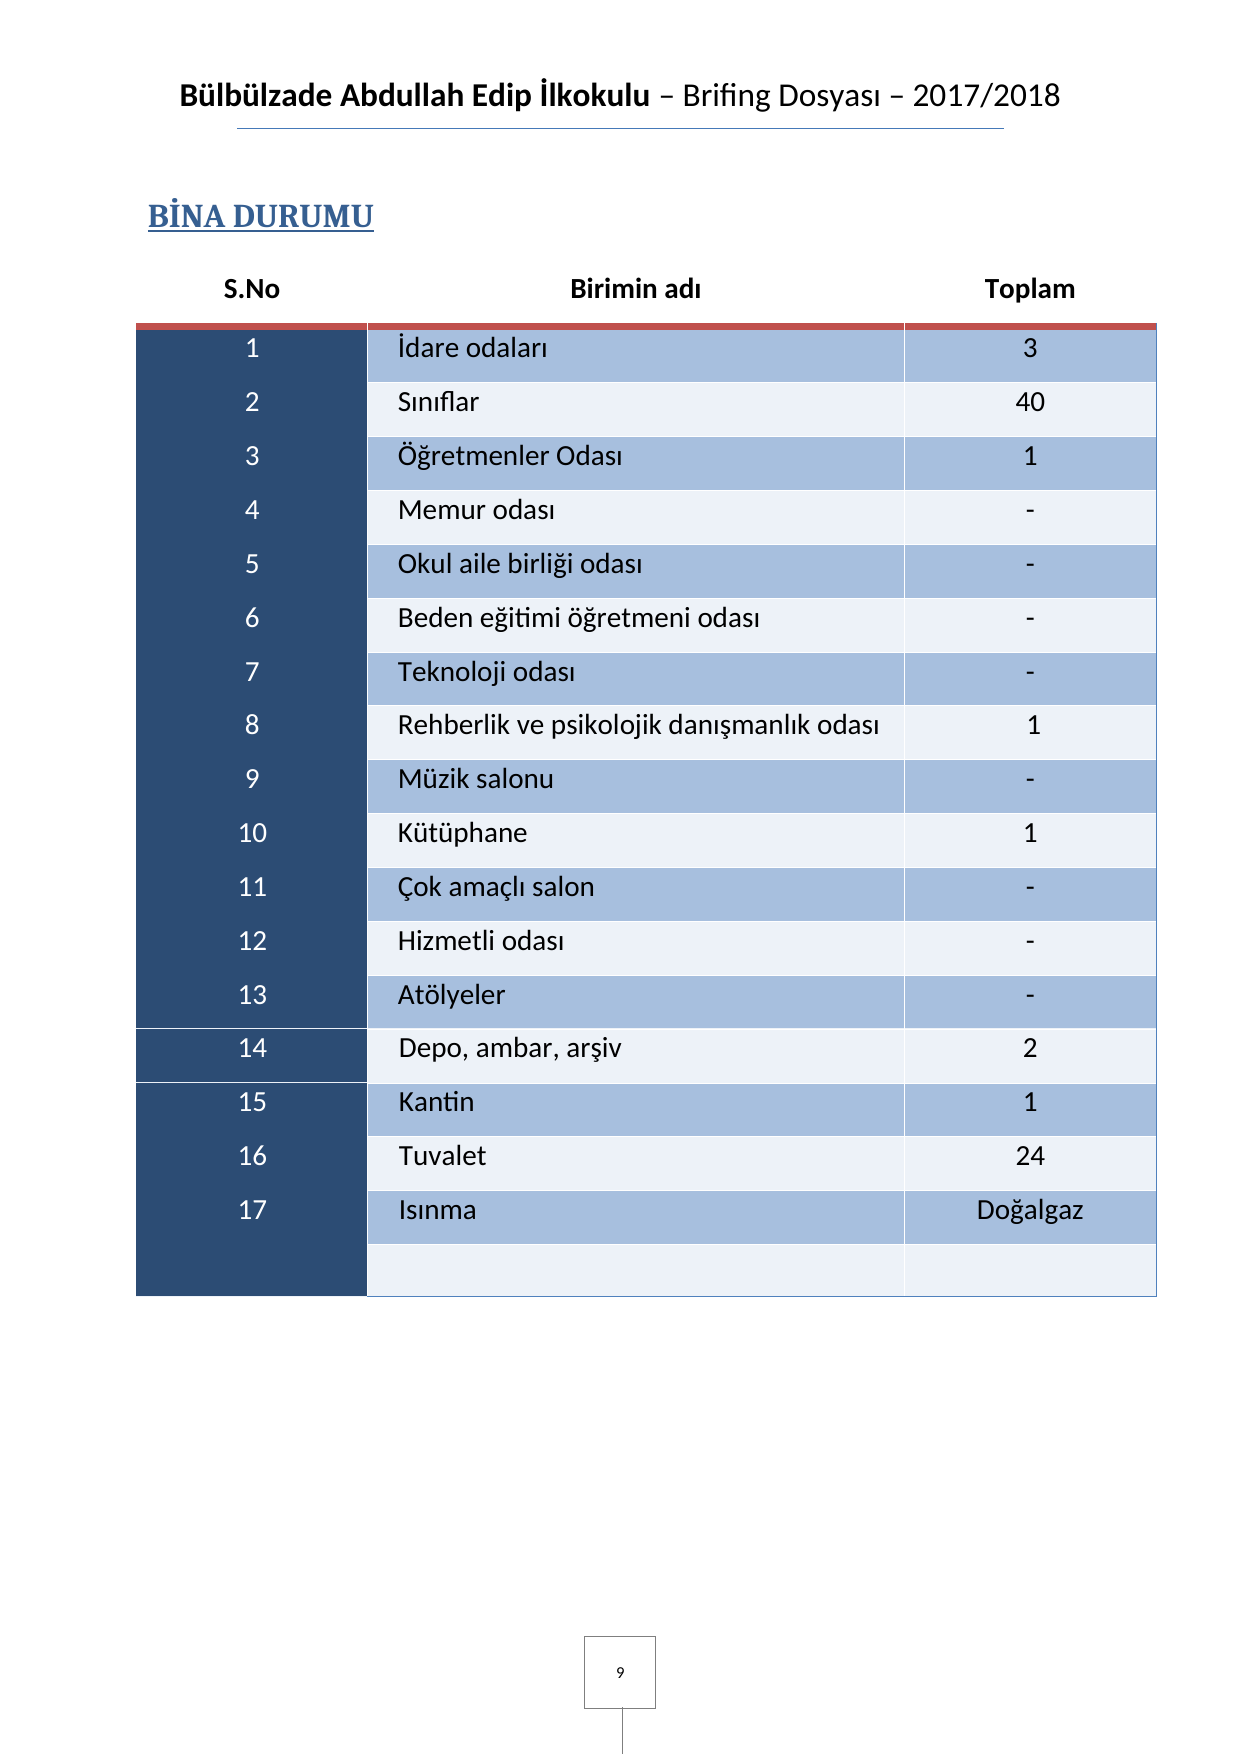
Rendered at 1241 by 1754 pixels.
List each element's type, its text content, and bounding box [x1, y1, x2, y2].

table_cell 13 [136, 975, 367, 1028]
table_cell Doğalgaz [905, 1191, 1156, 1244]
table_cell 6 [136, 598, 367, 652]
table_header Toplam [904, 270, 1156, 323]
table_cell Kütüphane [368, 814, 904, 867]
table_cell - [905, 868, 1156, 921]
table_cell [136, 1244, 367, 1296]
table_cell - [905, 545, 1156, 598]
table_cell 7 [136, 652, 367, 705]
table_cell Kantin [368, 1084, 904, 1136]
table_cell 4 [136, 490, 367, 544]
table_cell 1 [905, 437, 1156, 490]
table_cell Teknoloji odası [368, 653, 904, 705]
table_cell Beden eğitimi öğretmeni odası [368, 599, 904, 652]
table_cell Okul aile birliği odası [368, 545, 904, 598]
table_cell Öğretmenler Odası [368, 437, 904, 490]
table_cell - [905, 599, 1156, 652]
table_cell [368, 1245, 904, 1296]
table_cell 1 [905, 706, 1156, 759]
table_cell - [905, 491, 1156, 544]
table_cell - [905, 922, 1156, 975]
table_cell Tuvalet [368, 1137, 904, 1190]
table_cell 3 [136, 436, 367, 490]
table_cell 16 [136, 1136, 367, 1190]
table_cell Müzik salonu [368, 760, 904, 813]
table_cell Hizmetli odası [368, 922, 904, 975]
table_header Birimin adı [368, 270, 904, 323]
table_cell 11 [136, 867, 367, 921]
table_cell 1 [905, 1084, 1156, 1136]
table_cell 12 [136, 921, 367, 975]
table_cell 40 [905, 383, 1156, 436]
table_cell 10 [136, 813, 367, 867]
table_cell 1 [136, 330, 367, 382]
table_cell Sınıflar [368, 383, 904, 436]
table_cell Rehberlik ve psikolojik danışmanlık odası [368, 706, 904, 759]
table_cell Çok amaçlı salon [368, 868, 904, 921]
table_cell Atölyeler [368, 976, 904, 1028]
table_cell 3 [905, 330, 1156, 382]
table_cell Depo, ambar, arşiv [368, 1030, 904, 1082]
table_cell Isınma [368, 1191, 904, 1244]
table_cell 8 [136, 705, 367, 759]
table_cell 2 [136, 382, 367, 436]
table_header S.No [136, 270, 368, 323]
table_cell 17 [136, 1190, 367, 1244]
table_cell 9 [136, 759, 367, 813]
table_cell 15 [136, 1083, 367, 1136]
table_cell 2 [905, 1030, 1156, 1082]
table_cell Memur odası [368, 491, 904, 544]
table_cell 24 [905, 1137, 1156, 1190]
table_cell İdare odaları [368, 330, 904, 382]
table_cell 5 [136, 544, 367, 598]
table_cell [905, 1245, 1156, 1296]
table_cell 14 [136, 1029, 367, 1082]
table_cell - [905, 760, 1156, 813]
table_cell - [905, 976, 1156, 1028]
table_cell - [905, 653, 1156, 705]
subtitle BİNA DURUMU [148, 198, 1093, 236]
table_cell 1 [905, 814, 1156, 867]
